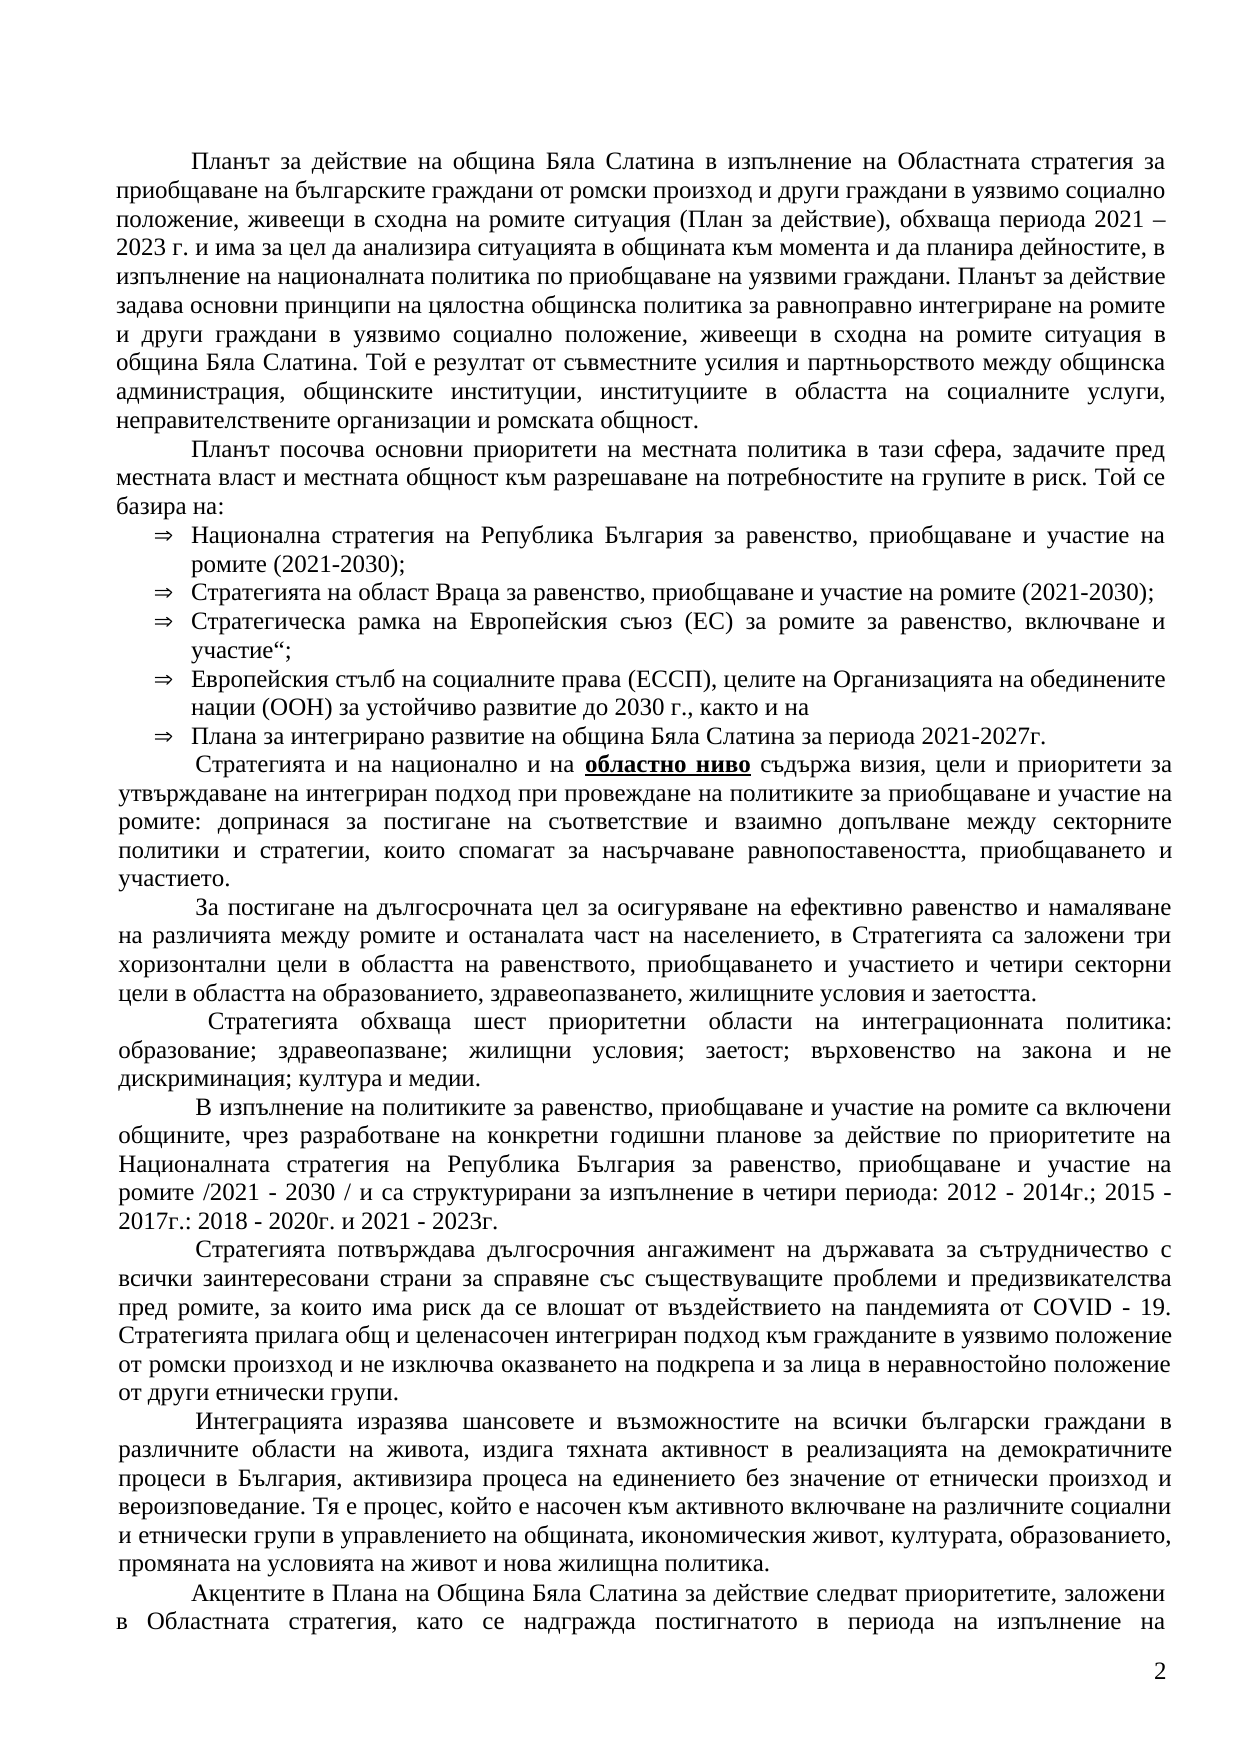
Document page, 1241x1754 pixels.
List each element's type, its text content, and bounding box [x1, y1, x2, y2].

list Национална стратегия на Република България за равенство, приобщаване и участие на ромите (2021-2030); [153, 520, 1167, 577]
list Европейския стълб на социалните права (ЕССП), целите на Организацията на обединените нации (ООН) за устойчиво развитие до 2030 г., както и на [153, 664, 1167, 721]
list Стратегическа рамка на Европейския съюз (ЕС) за ромите за равенство, включване и участие“; [153, 606, 1167, 664]
list Стратегията на област Враца за равенство, приобщаване и участие на ромите (2021-2030); [153, 577, 1167, 606]
text Интеграцията изразява шансовете и възможностите на всички български граждани в различните области на живота, издига тяхната активност в реализацията на демократичните процеси в България, активизира процеса на единението без значение от етнически произход и вероизповедание. Тя е процес, който е насочен към активното включване на различните социални и етнически групи в управлението на общината, икономическия живот, културата, образованието, промяната на условията на живот и нова жилищна политика. [118, 1406, 1173, 1578]
text В изпълнение на политиките за равенство, приобщаване и участие на ромите са включени общините, чрез разработване на конкретни годишни планове за действие по приоритетите на Националната стратегия на Република България за равенство, приобщаване и участие на ромите /2021 - 2030 / и са структурирани за изпълнение в четири периода: 2012 - 2014г.; 2015 - 2017г.: 2018 - 2020г. и 2021 - 2023г. [118, 1092, 1173, 1235]
text Планът за действие на община Бяла Слатина в изпълнение на Областната стратегия за приобщаване на българските граждани от ромски произход и други граждани в уязвимо социално положение, живеещи в сходна на ромите ситуация (План за действие), обхваща периода 2021 – 2023 г. и има за цел да анализира ситуацията в общината към момента и да планира дейностите, в изпълнение на националната политика по приобщаване на уязвими граждани. Планът за действие задава основни принципи на цялостна общинска политика за равноправно интегриране на ромите и други граждани в уязвимо социално положение, живеещи в сходна на ромите ситуация в община Бяла Слатина. Той е резултат от съвместните усилия и партньорството между общинска администрация, общинските институции, институциите в областта на социалните услуги, неправителствените организации и ромската общност. [116, 146, 1167, 434]
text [116, 1578, 1167, 1635]
text Стратегията потвърждава дългосрочния ангажимент на държавата за сътрудничество с всички заинтересовани страни за справяне със съществуващите проблеми и предизвикателства пред ромите, за които има риск да се влошат от въздействието на пандемията от COVID - 19. Стратегията прилага общ и целенасочен интегриран подход към гражданите в уязвимо положение от ромски произход и не изключва оказването на подкрепа и за лица в неравностойно положение от други етнически групи. [118, 1235, 1173, 1406]
list Плана за интегрирано развитие на община Бяла Слатина за периода 2021-2027г. [153, 721, 1167, 750]
text Планът посочва основни приоритети на местната политика в тази сфера, задачите пред местната власт и местната общност към разрешаване на потребностите на групите в риск. Той се базира на: [116, 434, 1167, 520]
text За постигане на дългосрочната цел за осигуряване на ефективно равенство и намаляване на различията между ромите и останалата част на населението, в Стратегията са заложени три хоризонтални цели в областта на равенството, приобщаването и участието и четири секторни цели в областта на образованието, здравеопазването, жилищните условия и заетостта. [118, 893, 1173, 1007]
text Стратегията и на национално и на областно ниво съдържа визия, цели и приоритети за утвърждаване на интегриран подход при провеждане на политиките за приобщаване и участие на ромите: допринася за постигане на съответствие и взаимно допълване между секторните политики и стратегии, които спомагат за насърчаване равнопоставеността, приобщаването и участието. [118, 750, 1173, 893]
text Стратегията обхваща шест приоритетни области на интеграционната политика: образование; здравеопазване; жилищни условия; заетост; върховенство на закона и не дискриминация; култура и медии. [118, 1007, 1173, 1092]
